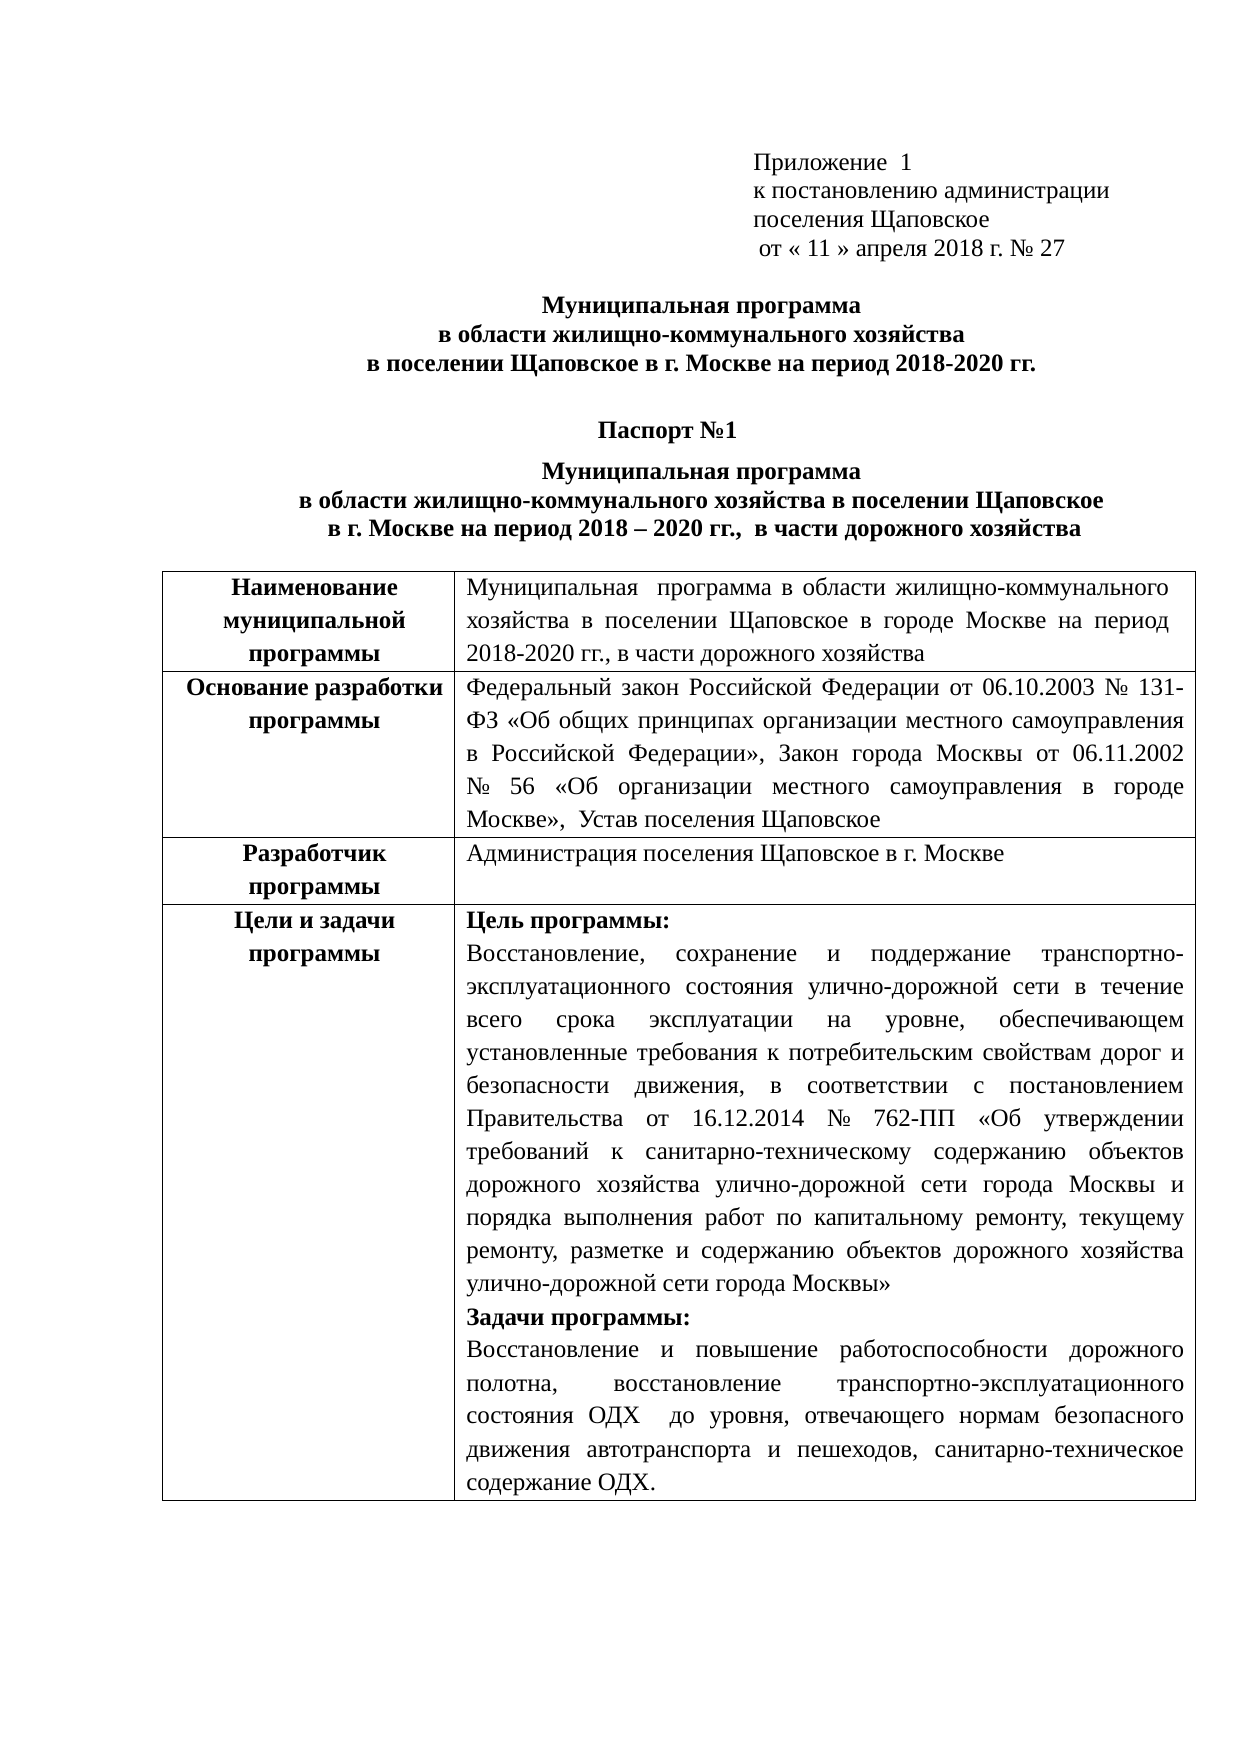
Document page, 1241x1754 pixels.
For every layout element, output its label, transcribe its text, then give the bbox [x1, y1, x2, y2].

text от « 11 » апреля 2018 г. № 27 [177, 233, 1151, 262]
text Паспорт №1 [177, 415, 1151, 444]
table_cell Цель программы: Восстановление, сохранение и поддержание транспортно-эксплуатационного состояния улично-дорожной сети в течение всего срока эксплуатации на уровне, обеспечивающем установленные требования к потребительским свойствам дорог и безопасности движения, в соответствии с постановлением Правительства от 16.12.2014 № 762-ПП «Об утверждении требований к санитарно-техническому содержанию объектов дорожного хозяйства улично-дорожной сети города Москвы и порядка выполнения работ по капитальному ремонту, текущему ремонту, разметке и содержанию объектов дорожного хозяйства улично-дорожной сети города Москвы» Задачи программы: Восстановление и повышение работоспособности дорожного полотна, восстановление транспортно-эксплуатационного состояния ОДХ до уровня, отвечающего нормам безопасного движения автотранспорта и пешеходов, санитарно-техническое содержание ОДХ. [455, 905, 1195, 1500]
text Приложение 1 [753, 118, 1151, 176]
table_header Муниципальная программа в области жилищно-коммунального хозяйства в поселении Щаповское в городе Москве на период 2018-2020 гг., в части дорожного хозяйства [455, 572, 1195, 671]
table_header Наименование муниципальной программы [163, 572, 454, 671]
list Муниципальная программа [177, 456, 1152, 485]
table_cell Основание разработки программы [163, 672, 454, 837]
table_cell Цели и задачи программы [163, 905, 454, 1500]
list в области жилищно-коммунального хозяйства в поселении Щаповское [177, 485, 1152, 513]
table_cell Федеральный закон Российской Федерации от 06.10.2003 № 131-ФЗ «Об общих принципах организации местного самоуправления в Российской Федерации», Закон города Москвы от 06.11.2002 № 56 «Об организации местного самоуправления в городе Москве», Устав поселения Щаповское [455, 672, 1195, 837]
text к постановлению администрации поселения Щаповское [753, 176, 1151, 233]
list в поселении Щаповское в г. Москве на период 2018-2020 гг. [177, 348, 1152, 377]
table_cell Администрация поселения Щаповское в г. Москве [455, 838, 1195, 904]
list Муниципальная программа [177, 291, 1152, 319]
list в г. Москве на период 2018 – 2020 гг., в части дорожного хозяйства [177, 513, 1152, 542]
table_cell Разработчик программы [163, 838, 454, 904]
list в области жилищно-коммунального хозяйства [177, 319, 1152, 348]
